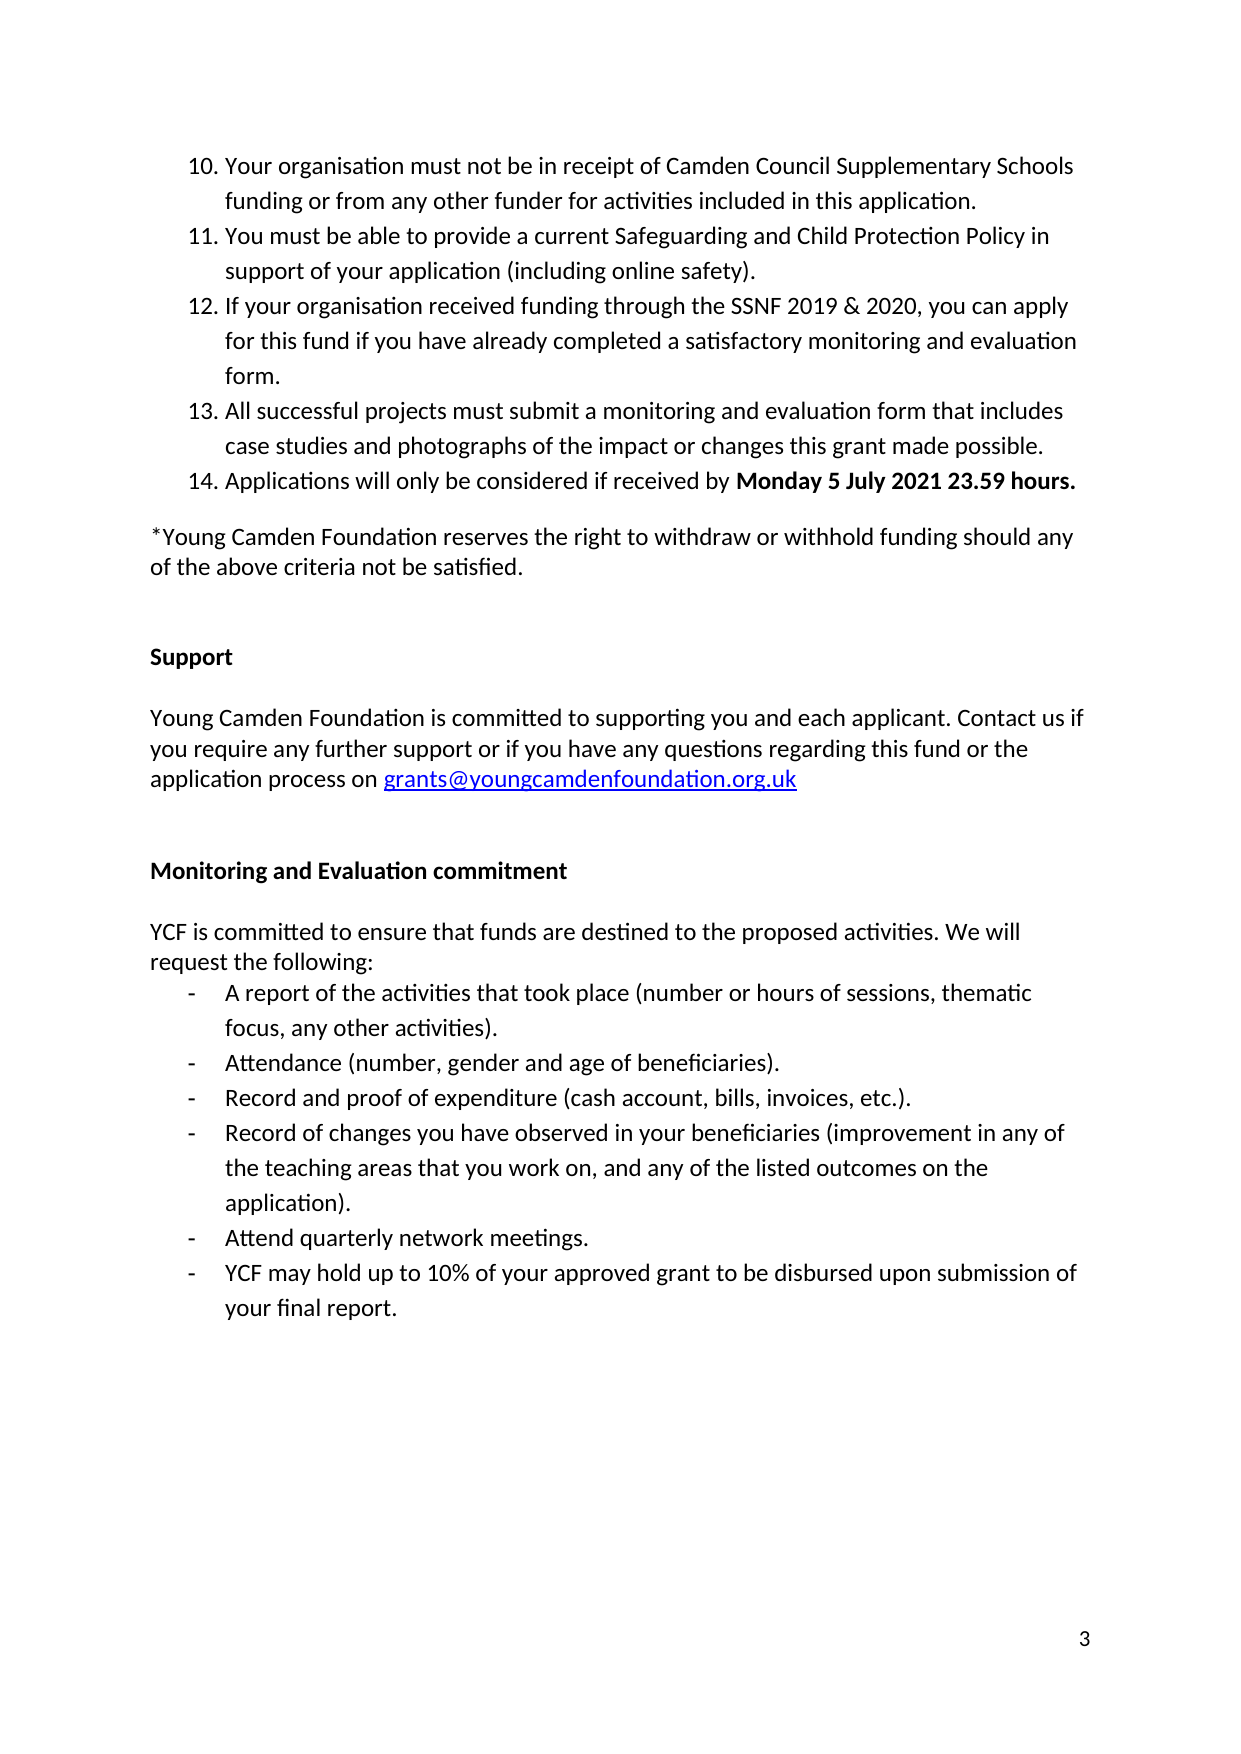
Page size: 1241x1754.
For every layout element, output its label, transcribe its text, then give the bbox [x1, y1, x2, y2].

list Attend quarterly network meetings. [187, 1222, 1090, 1252]
list Applications will only be considered if received by Monday 5 July 2021 23.59 hours. [187, 465, 1090, 496]
list You must be able to provide a current Safeguarding and Child Protection Policy in support of your application (including online safety). [187, 220, 1090, 286]
list All successful projects must submit a monitoring and evaluation form that includes case studies and photographs of the impact or changes this grant made possible. [187, 395, 1090, 461]
text YCF is committed to ensure that funds are destined to the proposed activities. We will request the following: [150, 916, 1090, 977]
list Attendance (number, gender and age of beneficiaries). [187, 1047, 1090, 1077]
list Your organisation must not be in receipt of Camden Council Supplementary Schools funding or from any other funder for activities included in this application. [187, 150, 1090, 216]
text *Young Camden Foundation reserves the right to withdraw or withhold funding should any of the above criteria not be satisfied. [150, 521, 1090, 582]
text Young Camden Foundation is committed to supporting you and each applicant. Contact us if you require any further support or if you have any questions regarding this fund or the application process on grants@youngcamdenfoundation.org.uk [150, 702, 1090, 794]
list If your organisation received funding through the SSNF 2019 & 2020, you can apply for this fund if you have already completed a satisfactory monitoring and evaluation form. [187, 290, 1090, 391]
text Monitoring and Evaluation commitment [150, 855, 1090, 885]
list YCF may hold up to 10% of your approved grant to be disbursed upon submission of your final report. [187, 1257, 1090, 1322]
list A report of the activities that took place (number or hours of sessions, thematic focus, any other activities). [187, 977, 1090, 1042]
list Record of changes you have observed in your beneficiaries (improvement in any of the teaching areas that you work on, and any of the listed outcomes on the application). [187, 1117, 1090, 1217]
text Support [150, 641, 1090, 672]
list Record and proof of expenditure (cash account, bills, invoices, etc.). [187, 1082, 1090, 1112]
